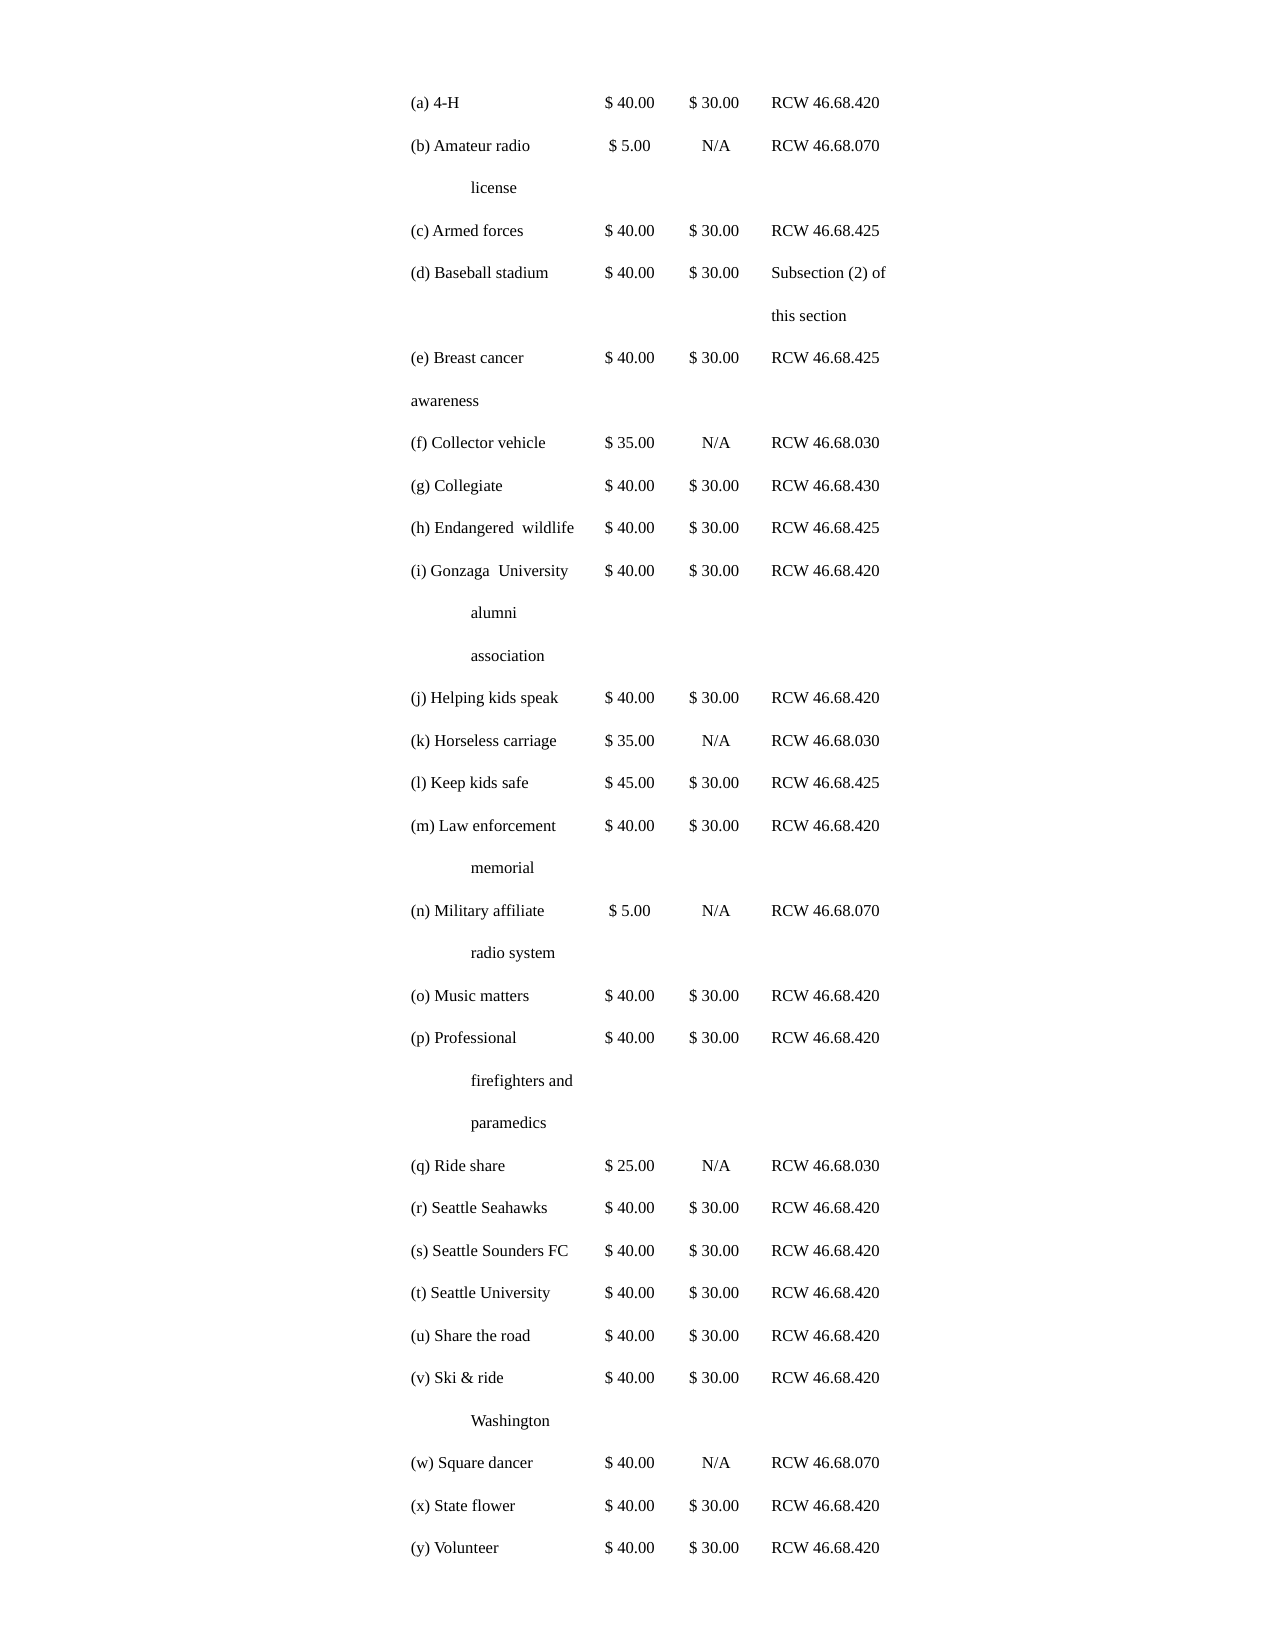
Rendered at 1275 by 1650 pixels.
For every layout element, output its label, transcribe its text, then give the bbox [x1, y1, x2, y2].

table_cell RCW 46.68.420 [760, 1180, 906, 1222]
table_cell N/A [668, 118, 760, 202]
table_cell $ 40.00 [591, 1520, 668, 1562]
table_cell (v) Ski & ride Washington [399, 1350, 591, 1435]
table_cell RCW 46.68.030 [760, 415, 906, 457]
table_cell $ 30.00 [668, 798, 760, 882]
table_cell $ 5.00 [591, 883, 668, 967]
table_cell RCW 46.68.425 [760, 755, 906, 797]
table_cell $ 30.00 [668, 1308, 760, 1350]
table_cell (f) Collector vehicle [399, 415, 591, 457]
table_cell (w) Square dancer [399, 1435, 591, 1477]
table_cell (j) Helping kids speak [399, 670, 591, 712]
table_cell (d) Baseball stadium [399, 245, 591, 330]
table_cell RCW 46.68.425 [760, 500, 906, 542]
table_cell $ 30.00 [668, 1350, 760, 1435]
table_cell $ 30.00 [668, 1010, 760, 1137]
table_cell $ 40.00 [591, 1223, 668, 1265]
table_cell $ 30.00 [668, 1180, 760, 1222]
table_cell $ 30.00 [668, 245, 760, 330]
table_cell RCW 46.68.420 [760, 1265, 906, 1307]
table_cell $ 40.00 [591, 500, 668, 542]
table_cell RCW 46.68.030 [760, 713, 906, 755]
table_cell RCW 46.68.420 [760, 798, 906, 882]
table_cell $ 30.00 [668, 968, 760, 1010]
table_cell $ 40.00 [591, 1478, 668, 1520]
table_cell $ 40.00 [591, 1350, 668, 1435]
table_cell $ 30.00 [668, 755, 760, 797]
table_cell $ 40.00 [591, 670, 668, 712]
table_cell RCW 46.68.420 [760, 1308, 906, 1350]
table_cell $ 30.00 [668, 1265, 760, 1307]
table_cell N/A [668, 415, 760, 457]
table_cell RCW 46.68.430 [760, 458, 906, 500]
table_cell RCW 46.68.420 [760, 1010, 906, 1137]
table_cell $ 40.00 [591, 330, 668, 415]
table_cell (b) Amateur radio license [399, 118, 591, 202]
table_cell (x) State flower [399, 1478, 591, 1520]
table_cell $ 40.00 [591, 203, 668, 245]
table_cell RCW 46.68.420 [760, 1478, 906, 1520]
table_cell RCW 46.68.420 [760, 1223, 906, 1265]
table_cell (n) Military affiliate radio system [399, 883, 591, 967]
table_cell (p) Professional firefighters and paramedics [399, 1010, 591, 1137]
table_cell (l) Keep kids safe [399, 755, 591, 797]
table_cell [399, 1520, 591, 1562]
table_cell RCW 46.68.425 [760, 203, 906, 245]
table_cell $ 30.00 [668, 1478, 760, 1520]
table_cell $ 40.00 [591, 968, 668, 1010]
table_cell (e) Breast cancer awareness [399, 330, 591, 415]
table_cell RCW 46.68.420 [760, 543, 906, 670]
table_cell $ 40.00 [591, 245, 668, 330]
table_cell $ 30.00 [668, 458, 760, 500]
table_cell (q) Ride share [399, 1138, 591, 1180]
table_cell RCW 46.68.070 [760, 883, 906, 967]
table_cell N/A [668, 1138, 760, 1180]
table_cell $ 45.00 [591, 755, 668, 797]
table_cell N/A [668, 883, 760, 967]
table_cell $ 35.00 [591, 713, 668, 755]
table_cell RCW 46.68.030 [760, 1138, 906, 1180]
table_cell $ 30.00 [668, 1223, 760, 1265]
table_cell (u) Share the road [399, 1308, 591, 1350]
table_cell (m) Law enforcement memorial [399, 798, 591, 882]
table_cell RCW 46.68.420 [760, 75, 906, 117]
table_cell $ 40.00 [591, 458, 668, 500]
table_cell RCW 46.68.070 [760, 1435, 906, 1477]
table_cell (k) Horseless carriage [399, 713, 591, 755]
table_cell (h) Endangered wildlife [399, 500, 591, 542]
table_cell $ 30.00 [668, 203, 760, 245]
table_cell $ 30.00 [668, 543, 760, 670]
table_cell $ 30.00 [668, 75, 760, 117]
table_cell RCW 46.68.420 [760, 968, 906, 1010]
table_cell $ 40.00 [591, 1010, 668, 1137]
table_cell RCW 46.68.070 [760, 118, 906, 202]
table_cell $ 40.00 [591, 543, 668, 670]
table_cell $ 40.00 [591, 1308, 668, 1350]
table_cell $ 40.00 [591, 1265, 668, 1307]
table_cell (c) Armed forces [399, 203, 591, 245]
table_cell $ 40.00 [591, 798, 668, 882]
table_cell RCW 46.68.420 [760, 670, 906, 712]
table_cell Subsection (2) of this section [760, 245, 906, 330]
table_cell RCW 46.68.420 [760, 1350, 906, 1435]
table_cell RCW 46.68.425 [760, 330, 906, 415]
table_cell (r) Seattle Seahawks [399, 1180, 591, 1222]
table_cell $ 5.00 [591, 118, 668, 202]
table_cell $ 35.00 [591, 415, 668, 457]
table_cell (t) Seattle University [399, 1265, 591, 1307]
table_cell $ 30.00 [668, 330, 760, 415]
table_cell $ 30.00 [668, 670, 760, 712]
table_cell $ 40.00 [591, 75, 668, 117]
table_cell (s) Seattle Sounders FC [399, 1223, 591, 1265]
table_cell (o) Music matters [399, 968, 591, 1010]
table_cell $ 30.00 [668, 500, 760, 542]
table_cell $ 40.00 [591, 1180, 668, 1222]
table_cell (i) Gonzaga University alumni association [399, 543, 591, 670]
table_cell $ 40.00 [591, 1435, 668, 1477]
table_cell RCW 46.68.420 [760, 1520, 906, 1562]
table_cell $ 30.00 [668, 1520, 760, 1562]
table_cell N/A [668, 1435, 760, 1477]
table_cell $ 25.00 [591, 1138, 668, 1180]
table_cell (a) 4-H [399, 75, 591, 117]
table_cell N/A [668, 713, 760, 755]
table_cell (g) Collegiate [399, 458, 591, 500]
